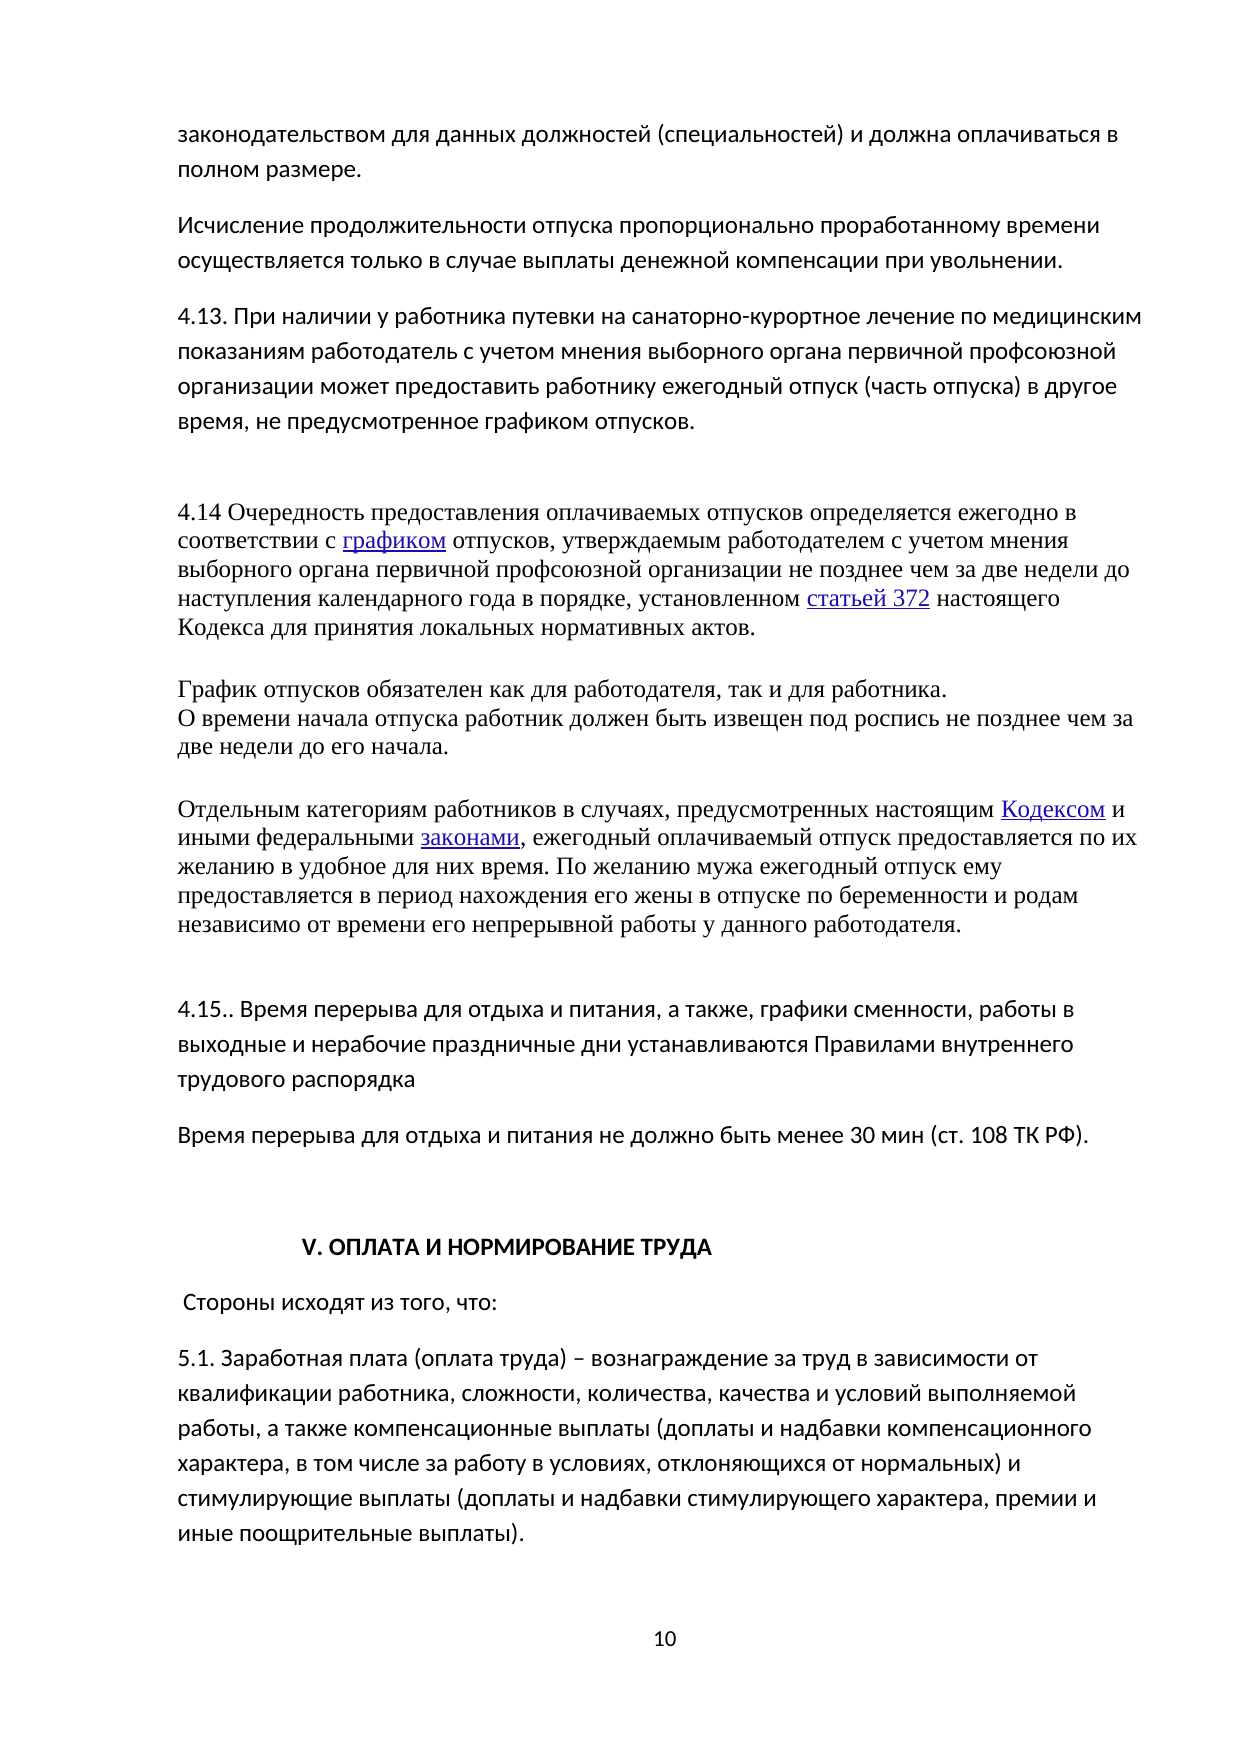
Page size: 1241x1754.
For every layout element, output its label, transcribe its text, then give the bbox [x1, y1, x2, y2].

text 4.14 Очередность предоставления оплачиваемых отпусков определяется ежегодно в соответствии с графиком отпусков, утверждаемым работодателем с учетом мнения выборного органа первичной профсоюзной организации не позднее чем за две недели до наступления календарного года в порядке, установленном статьей 372 настоящего Кодекса для принятия локальных нормативных актов. [177, 497, 1152, 640]
text 5.1. Заработная плата (оплата труда) – вознаграждение за труд в зависимости от квалификации работника, сложности, количества, качества и условий выполняемой работы, а также компенсационные выплаты (доплаты и надбавки компенсационного характера, в том числе за работу в условиях, отклоняющихся от нормальных) и стимулирующие выплаты (доплаты и надбавки стимулирующего характера, премии и иные поощрительные выплаты). [177, 1342, 1152, 1548]
text 4.13. При наличии у работника путевки на санаторно-курортное лечение по медицинским показаниям работодатель с учетом мнения выборного органа первичной профсоюзной организации может предоставить работнику ежегодный отпуск (часть отпуска) в другое время, не предусмотренное графиком отпусков. [177, 300, 1152, 435]
text График отпусков обязателен как для работодателя, так и для работника. [177, 674, 1152, 703]
text Отдельным категориям работников в случаях, предусмотренных настоящим Кодексом и иными федеральными законами, ежегодный оплачиваемый отпуск предоставляется по их желанию в удобное для них время. По желанию мужа ежегодный отпуск ему предоставляется в период нахождения его жены в отпуске по беременности и родам независимо от времени его непрерывной работы у данного работодателя. [177, 794, 1152, 937]
text V. ОПЛАТА И НОРМИРОВАНИЕ ТРУДА [177, 1231, 1152, 1261]
text Исчисление продолжительности отпуска пропорционально проработанному времени осуществляется только в случае выплаты денежной компенсации при увольнении. [177, 209, 1152, 274]
text 4.15.. Время перерыва для отдыха и питания, а также, графики сменности, работы в выходные и нерабочие праздничные дни устанавливаются Правилами внутреннего трудового распорядка [177, 993, 1152, 1094]
text О времени начала отпуска работник должен быть извещен под роспись не позднее чем за две недели до его начала. [177, 703, 1152, 760]
text Время перерыва для отдыха и питания не должно быть менее 30 мин (ст. 108 ТК РФ). [177, 1119, 1152, 1149]
text Стороны исходят из того, что: [177, 1287, 1152, 1317]
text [177, 118, 1152, 184]
